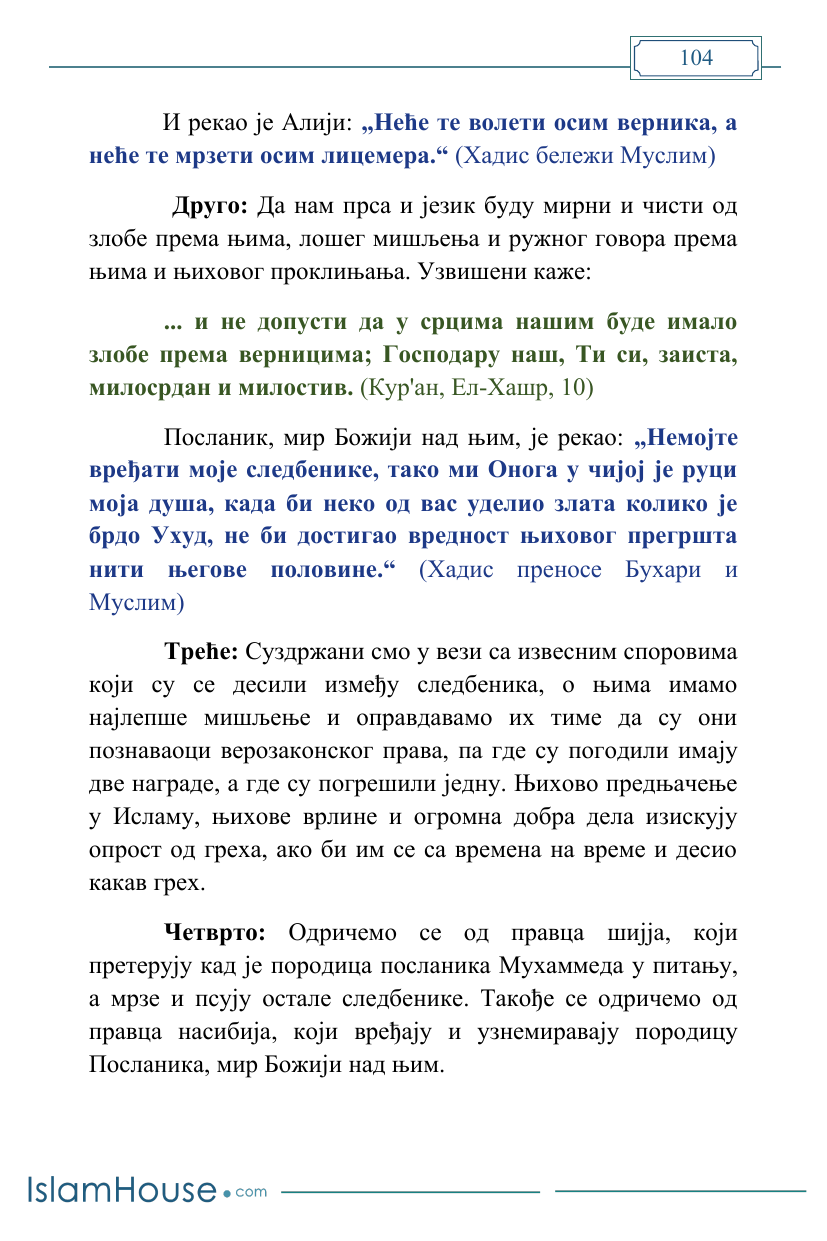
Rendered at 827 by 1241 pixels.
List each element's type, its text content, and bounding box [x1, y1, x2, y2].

text ... и не допусти да у срцима нашим буде имало злобе према верницима; Господару наш, Ти си, заиста, милосрдан и милостив. (Кур'ан, Ел-Хашр, 10) [89, 306, 738, 401]
text Четврто: Одричемо се од правца шијја, који претерују кад је породица посланика Мухаммеда у питању, а мрзе и псују остале следбенике. Такође се одричемо од правца насибија, који вређају и узнемиравају породицу Посланика, мир Божији над њим. [89, 917, 738, 1078]
text Посланик, мир Божији над њим, је рекао: „Немојте вређати моје следбенике, тако ми Онога у чијој је руци моја душа, када би неко од вас уделио злата колико је брдо Ухуд, не би достигао вредност њиховог прегршта нити његове половине.“ (Хадис преносе Бухари и Муслим) [89, 422, 738, 615]
text Друго: Да нам прса и језик буду мирни и чисти од злобе према њима, лошег мишљења и ружног говора према њима и њиховог проклињања. Узвишени каже: [89, 190, 738, 285]
picture [20, 1171, 541, 1209]
text И рекао је Алији: „Неће те волети осим верника, а неће те мрзети осим лицемера.“ (Хадис бележи Муслим) [89, 107, 738, 169]
picture [548, 1170, 807, 1208]
text Треће: Суздржани смо у вези са извесним споровима који су се десили између следбеника, о њима имамо најлепше мишљење и оправдавамо их тиме да су они познаваоци верозаконског права, па где су погодили имају две награде, а где су погрешили једну. Њихово предњачење у Исламу, њихове врлине и огромна добра дела изискују опрост од греха, ако би им се са времена на време и десио какав грех. [89, 636, 738, 896]
